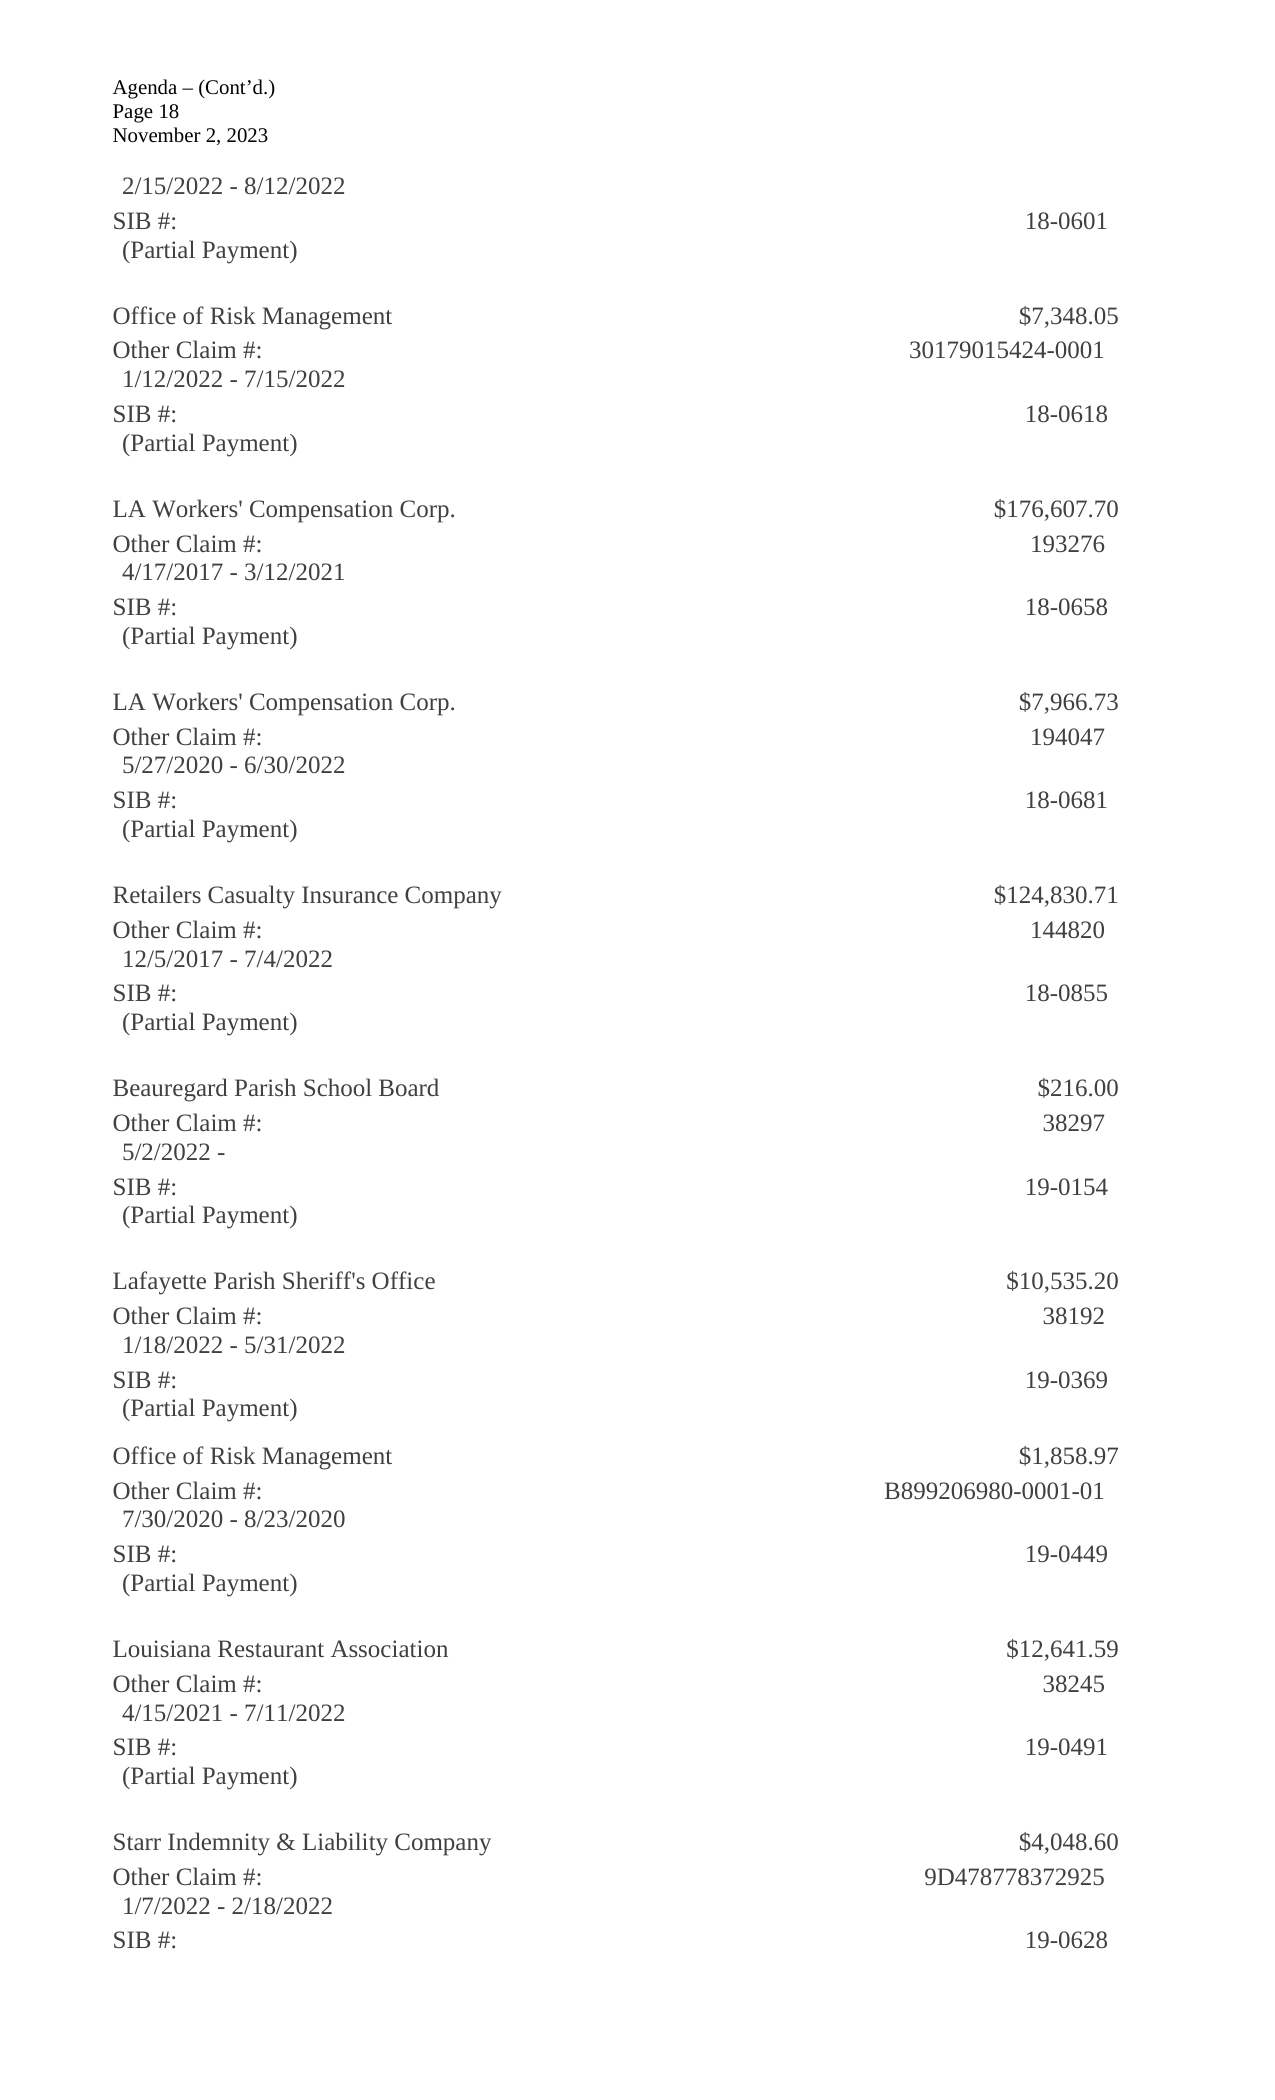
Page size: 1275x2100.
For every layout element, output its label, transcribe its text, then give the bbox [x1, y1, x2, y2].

text Other Claim #: 38245 4/15/2021 - 7/11/2022 [112, 1669, 1162, 1726]
text Other Claim #: 9D478778372925 1/7/2022 - 2/18/2022 [112, 1862, 1162, 1919]
text Other Claim #: 193276 4/17/2017 - 3/12/2021 [112, 529, 1162, 586]
text SIB #: 19-0154 (Partial Payment) [112, 1172, 1162, 1229]
text Louisiana Restaurant Association $12,641.59 [112, 1634, 1162, 1663]
text SIB #: 18-0658 (Partial Payment) [112, 592, 1162, 650]
text Office of Risk Management $1,858.97 [112, 1441, 1162, 1470]
text SIB #: 18-0618 (Partial Payment) [112, 399, 1162, 457]
text SIB #: 19-0491 (Partial Payment) [112, 1732, 1162, 1790]
text Other Claim #: 38192 1/18/2022 - 5/31/2022 [112, 1301, 1162, 1359]
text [112, 171, 1162, 200]
text Beauregard Parish School Board $216.00 [112, 1073, 1162, 1102]
text Starr Indemnity & Liability Company $4,048.60 [112, 1827, 1162, 1856]
text Other Claim #: 38297 5/2/2022 - [112, 1108, 1162, 1166]
text SIB #: 18-0681 (Partial Payment) [112, 785, 1162, 843]
text SIB #: 19-0369 (Partial Payment) [112, 1365, 1162, 1422]
text Other Claim #: 144820 12/5/2017 - 7/4/2022 [112, 915, 1162, 972]
text Office of Risk Management $7,348.05 [112, 301, 1162, 329]
text Other Claim #: B899206980-0001-01 7/30/2020 - 8/23/2020 [112, 1476, 1162, 1533]
text LA Workers' Compensation Corp. $7,966.73 [112, 687, 1162, 716]
text SIB #: 18-0601 (Partial Payment) [112, 206, 1162, 263]
text LA Workers' Compensation Corp. $176,607.70 [112, 494, 1162, 523]
text Retailers Casualty Insurance Company $124,830.71 [112, 880, 1162, 909]
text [112, 1926, 1162, 1954]
text SIB #: 18-0855 (Partial Payment) [112, 978, 1162, 1036]
text Other Claim #: 194047 5/27/2020 - 6/30/2022 [112, 722, 1162, 779]
text SIB #: 19-0449 (Partial Payment) [112, 1539, 1162, 1597]
text Other Claim #: 30179015424-0001 1/12/2022 - 7/15/2022 [112, 336, 1162, 393]
text Lafayette Parish Sheriff's Office $10,535.20 [112, 1266, 1162, 1295]
